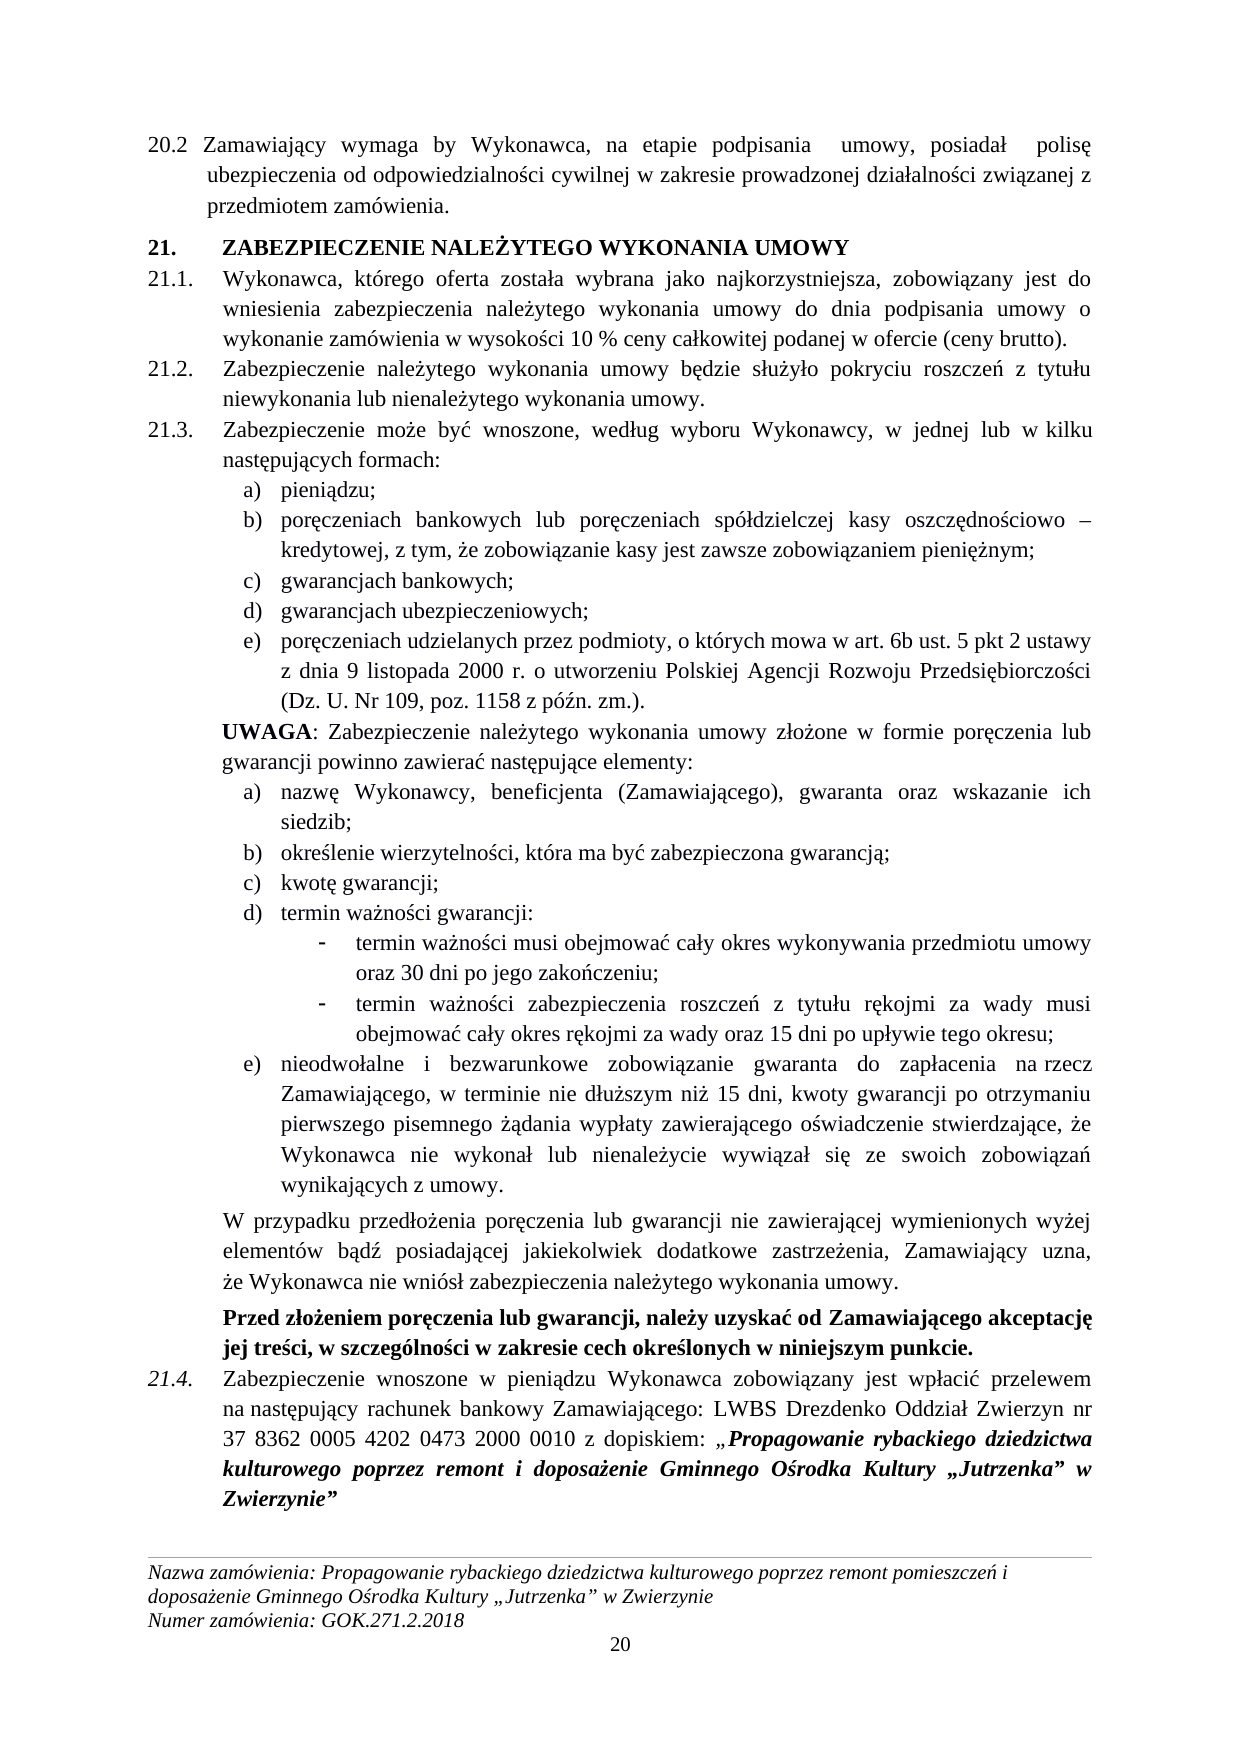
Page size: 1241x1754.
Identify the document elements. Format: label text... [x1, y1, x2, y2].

list określenie wierzytelności, która ma być zabezpieczona gwarancją; [243, 839, 1092, 865]
list Zabezpieczenie wnoszone w pieniądzu Wykonawca zobowiązany jest wpłacić przelewem na następujący rachunek bankowy Zamawiającego: LWBS Drezdenko Oddział Zwierzyn nr 37 8362 0005 4202 0473 2000 0010 z dopiskiem: „Propagowanie rybackiego dziedzictwa kulturowego poprzez remont i doposażenie Gminnego Ośrodka Kultury „Jutrzenka” w Zwierzynie” [148, 1365, 1092, 1512]
list gwarancjach bankowych; [243, 567, 1092, 593]
list nazwę Wykonawcy, beneficjenta (Zamawiającego), gwaranta oraz wskazanie ich siedzib; [243, 778, 1092, 835]
list W przypadku przedłożenia poręczenia lub gwarancji nie zawierającej wymienionych wyżej elementów bądź posiadającej jakiekolwiek dodatkowe zastrzeżenia, Zamawiający uzna, że Wykonawca nie wniósł zabezpieczenia należytego wykonania umowy. [223, 1207, 1092, 1294]
list termin ważności musi obejmować cały okres wykonywania przedmiotu umowy oraz 30 dni po jego zakończeniu; [318, 929, 1092, 986]
list gwarancjach ubezpieczeniowych; [243, 597, 1092, 623]
text UWAGA: Zabezpieczenie należytego wykonania umowy złożone w formie poręczenia lub gwarancji powinno zawierać następujące elementy: [222, 718, 1092, 774]
list pieniądzu; [243, 476, 1092, 502]
list poręczeniach bankowych lub poręczeniach spółdzielczej kasy oszczędnościowo – kredytowej, z tym, że zobowiązanie kasy jest zawsze zobowiązaniem pieniężnym; [243, 506, 1092, 563]
list termin ważności gwarancji: [243, 899, 1092, 925]
list poręczeniach udzielanych przez podmioty, o których mowa w art. 6b ust. 5 pkt 2 ustawy z dnia 9 listopada 2000 r. o utworzeniu Polskiej Agencji Rozwoju Przedsiębiorczości (Dz. U. Nr 109, poz. 1158 z późn. zm.). [243, 627, 1092, 714]
text 21. ZABEZPIECZENIE NALEŻYTEGO WYKONANIA UMOWY [148, 234, 1152, 261]
list Wykonawca, którego oferta została wybrana jako najkorzystniejsza, zobowiązany jest do wniesienia zabezpieczenia należytego wykonania umowy do dnia podpisania umowy o wykonanie zamówienia w wysokości 10 % ceny całkowitej podanej w ofercie (ceny brutto). [148, 265, 1092, 351]
list nieodwołalne i bezwarunkowe zobowiązanie gwaranta do zapłacenia na rzecz Zamawiającego, w terminie nie dłuższym niż 15 dni, kwoty gwarancji po otrzymaniu pierwszego pisemnego żądania wypłaty zawierającego oświadczenie stwierdzające, że Wykonawca nie wykonał lub nienależycie wywiązał się ze swoich zobowiązań wynikających z umowy. [243, 1050, 1092, 1197]
text 20.2 Zamawiający wymaga by Wykonawca, na etapie podpisania umowy, posiadał polisę ubezpieczenia od odpowiedzialności cywilnej w zakresie prowadzonej działalności związanej z przedmiotem zamówienia. [148, 131, 1092, 218]
list Przed złożeniem poręczenia lub gwarancji, należy uzyskać od Zamawiającego akceptację jej treści, w szczególności w zakresie cech określonych w niniejszym punkcie. [223, 1304, 1092, 1361]
list kwotę gwarancji; [243, 869, 1092, 895]
list Zabezpieczenie należytego wykonania umowy będzie służyło pokryciu roszczeń z tytułu niewykonania lub nienależytego wykonania umowy. [148, 355, 1092, 412]
list Zabezpieczenie może być wnoszone, według wyboru Wykonawcy, w jednej lub w kilku następujących formach: [148, 416, 1092, 472]
list termin ważności zabezpieczenia roszczeń z tytułu rękojmi za wady musi obejmować cały okres rękojmi za wady oraz 15 dni po upływie tego okresu; [318, 990, 1092, 1046]
